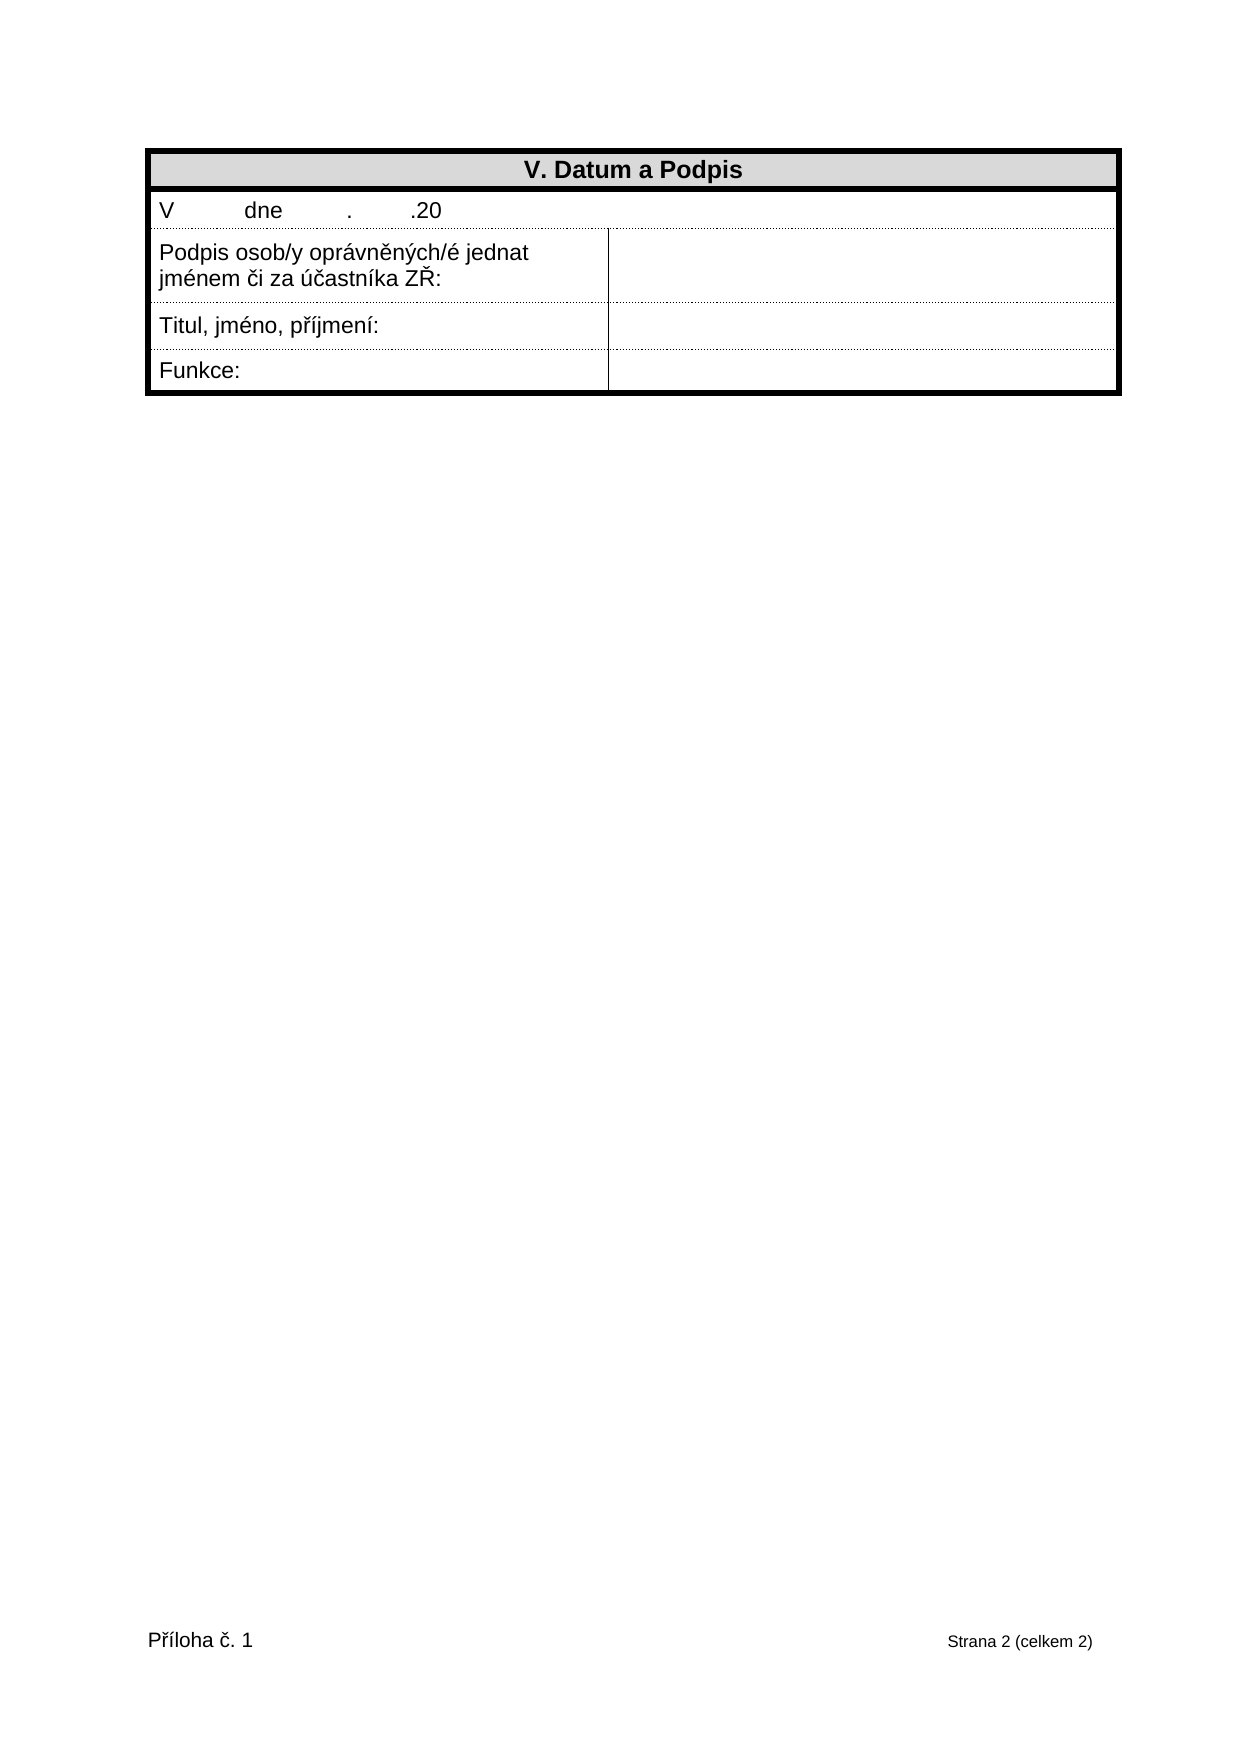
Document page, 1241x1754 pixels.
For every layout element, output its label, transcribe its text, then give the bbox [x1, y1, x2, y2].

table_cell Funkce: [151, 349, 608, 390]
table_cell V dne . .20 [151, 192, 1116, 227]
table_cell [609, 228, 1116, 302]
table_cell Podpis osob/y oprávněných/é jednat jménem či za účastníka ZŘ: [151, 228, 608, 302]
table_cell [609, 302, 1116, 349]
table_cell V. Datum a Podpis [151, 154, 1116, 186]
table_cell [609, 349, 1116, 390]
table_cell Titul, jméno, příjmení: [151, 302, 608, 349]
